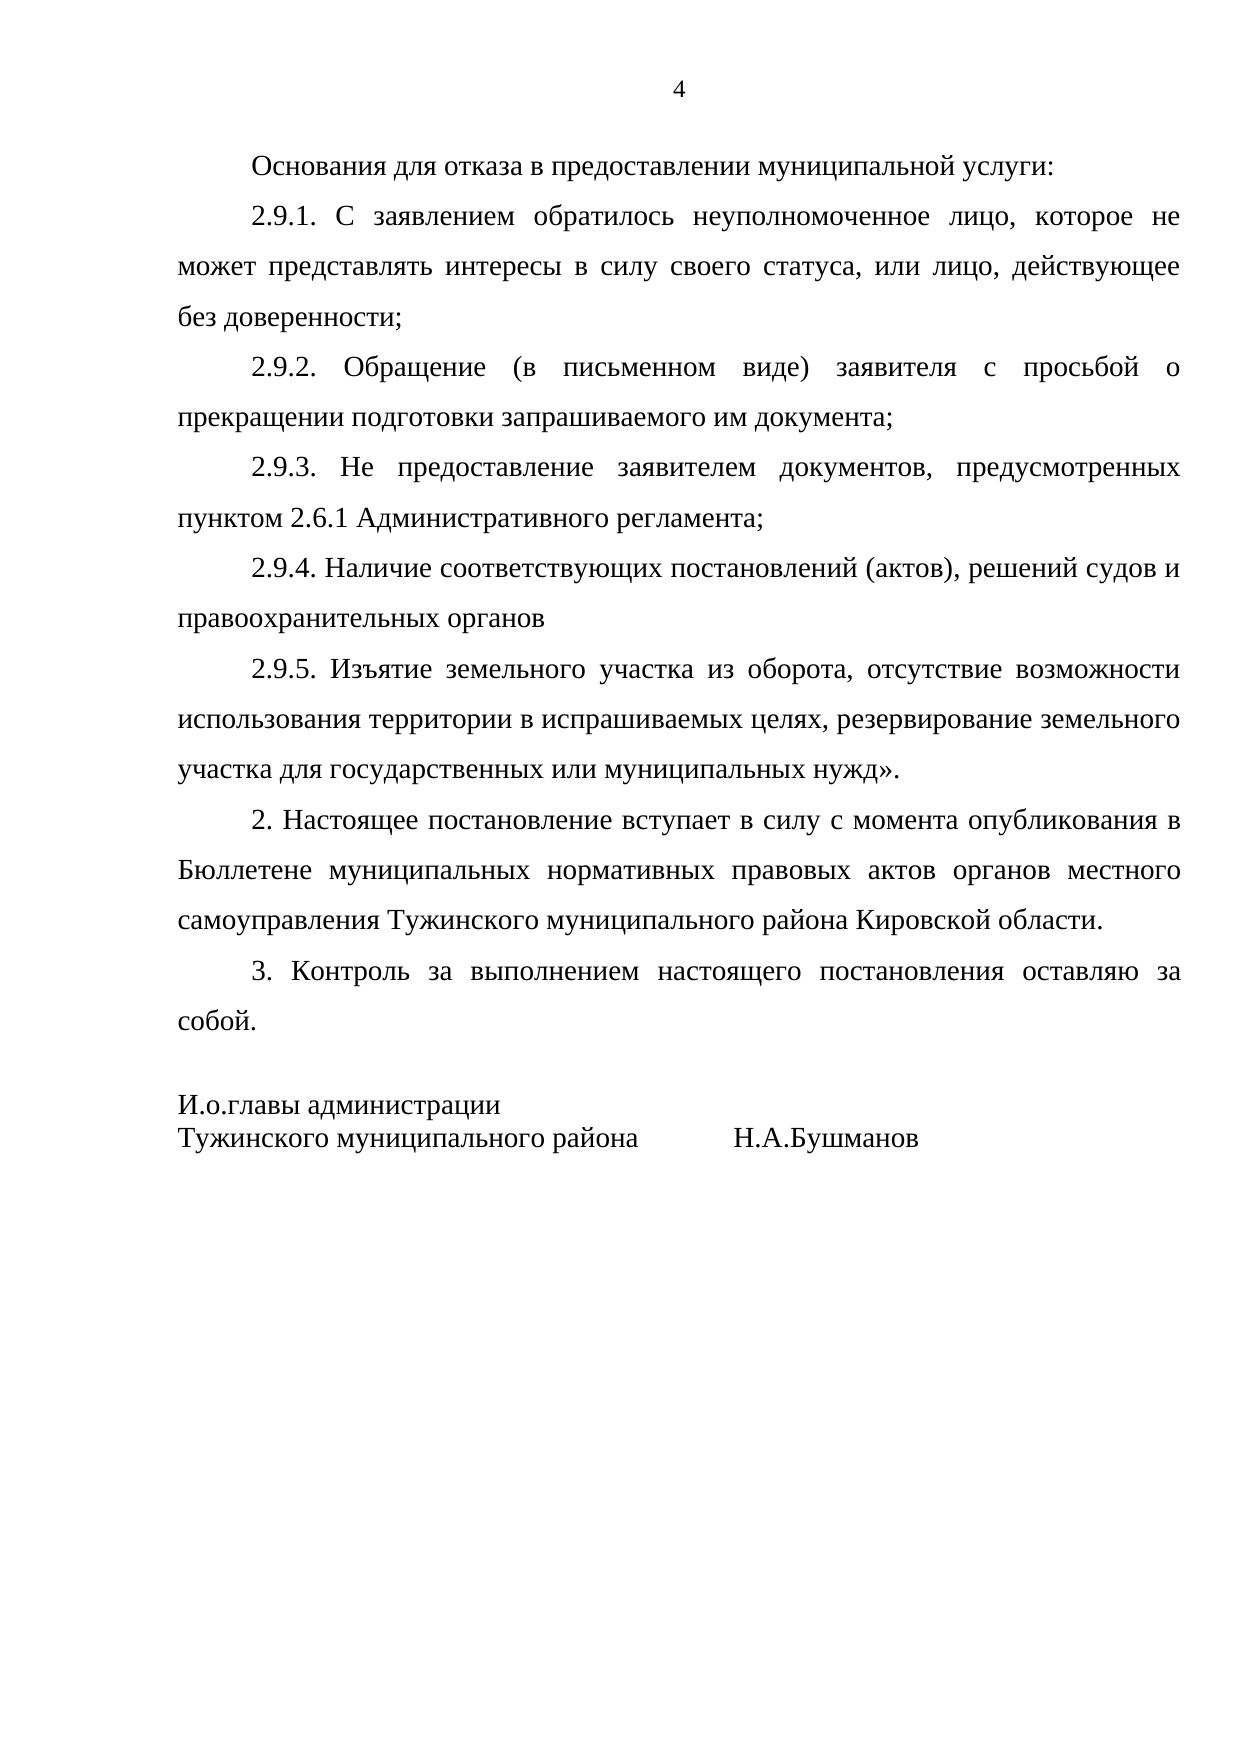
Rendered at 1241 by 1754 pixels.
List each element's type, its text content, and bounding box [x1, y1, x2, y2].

text 2.9.1. С заявлением обратилось неуполномоченное лицо, которое не может представлять интересы в силу своего статуса, или лицо, действующее без доверенности; [177, 198, 1181, 332]
text Тужинского муниципального района Н.А.Бушманов [177, 1120, 1181, 1154]
text 2.9.4. Наличие соответствующих постановлений (актов), решений судов и правоохранительных органов [177, 550, 1181, 634]
text 2.9.5. Изъятие земельного участка из оборота, отсутствие возможности использования территории в испрашиваемых целях, резервирование земельного участка для государственных или муниципальных нужд». [177, 651, 1181, 785]
text 2.9.3. Не предоставление заявителем документов, предусмотренных пунктом 2.6.1 Административного регламента; [177, 449, 1181, 533]
text И.о.главы администрации [177, 1087, 1181, 1120]
text Основания для отказа в предоставлении муниципальной услуги: [177, 148, 1181, 181]
text 2.9.2. Обращение (в письменном виде) заявителя с просьбой о прекращении подготовки запрашиваемого им документа; [177, 349, 1181, 433]
text 2. Настоящее постановление вступает в силу с момента опубликования в Бюллетене муниципальных нормативных правовых актов органов местного самоуправления Тужинского муниципального района Кировской области. [177, 802, 1182, 936]
text 3. Контроль за выполнением настоящего постановления оставляю за собой. [177, 953, 1182, 1037]
